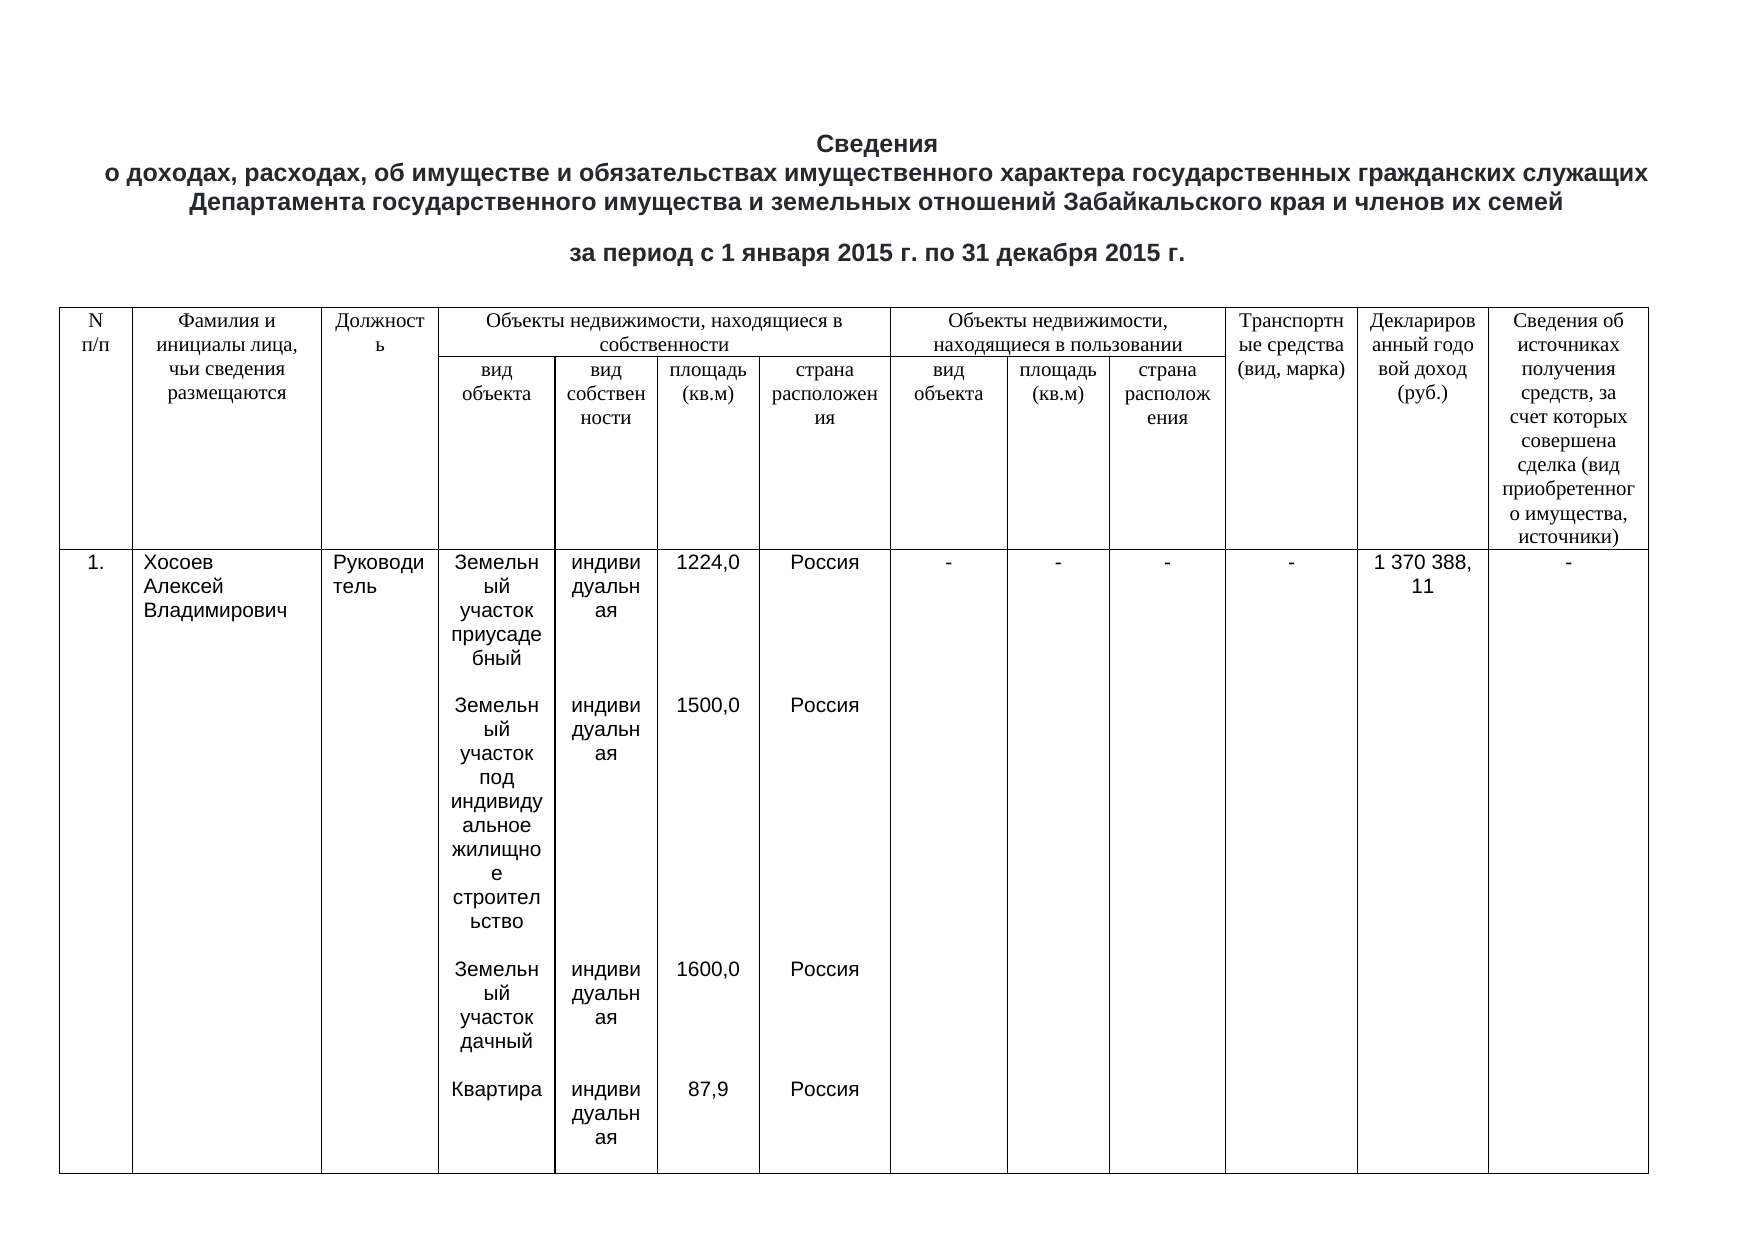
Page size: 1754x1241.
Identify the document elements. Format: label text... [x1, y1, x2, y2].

table_header Фамилия и инициалы лица, чьи сведения размещаются [133, 308, 321, 548]
table_cell 1 370 388,11 [1358, 550, 1488, 1172]
table_cell страна расположения [1110, 357, 1225, 548]
table_header Сведения об источниках получения средств, за счет которых совершена сделка (вид приобретенного имущества, источники) [1489, 308, 1648, 548]
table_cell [133, 550, 321, 1172]
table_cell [760, 550, 890, 1172]
table_cell - [1008, 550, 1109, 1172]
table_header Должность [322, 308, 438, 548]
table_header Объекты недвижимости, находящиеся в собственности [439, 308, 890, 356]
table_cell площадь (кв.м) [658, 357, 759, 548]
table_cell 1. [60, 550, 132, 1172]
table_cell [439, 550, 554, 1172]
table_cell вид объекта [891, 357, 1007, 548]
subtitle Сведения о доходах, расходах, об имуществе и обязательствах имущественного характера государственных гражданских служащих Департамента государственного имущества и земельных отношений Забайкальского края и членов их семей [59, 129, 1695, 216]
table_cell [556, 550, 657, 1172]
table_header Декларированный годовой доход (руб.) [1358, 308, 1488, 548]
table_cell площадь (кв.м) [1008, 357, 1109, 548]
table_cell - [1226, 550, 1357, 1172]
table_cell - [1110, 550, 1225, 1172]
table_header N п/п [60, 308, 132, 548]
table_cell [658, 550, 759, 1172]
table_header Объекты недвижимости, находящиеся в пользовании [891, 308, 1225, 356]
table_header Транспортные средства (вид, марка) [1226, 308, 1357, 548]
table_cell - [891, 550, 1007, 1172]
table_cell - [1489, 550, 1648, 1172]
table_cell страна расположения [760, 357, 890, 548]
table_cell Руководитель [322, 550, 438, 1172]
table_cell вид объекта [439, 357, 554, 548]
table_cell вид собственности [556, 357, 657, 548]
subtitle за период с 1 января 2015 г. по 31 декабря 2015 г. [59, 238, 1695, 267]
